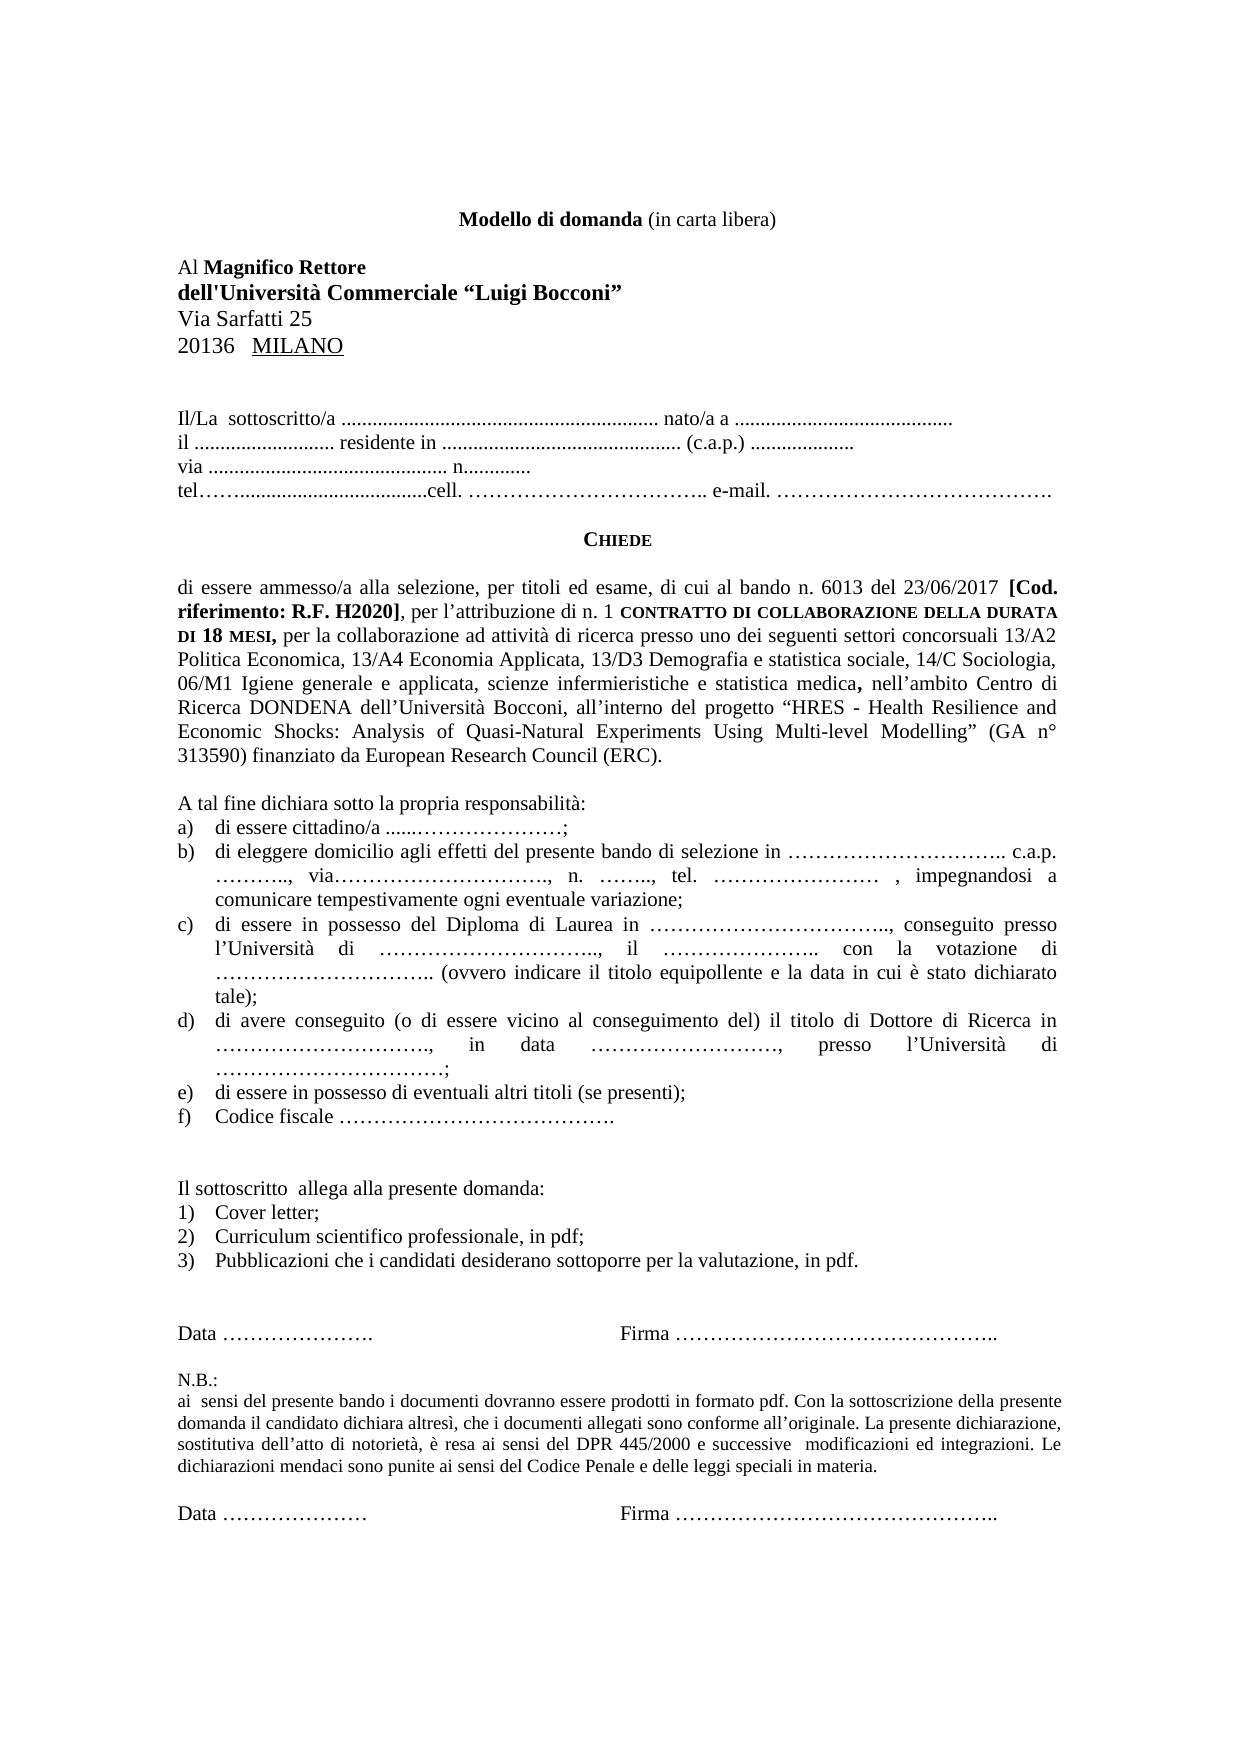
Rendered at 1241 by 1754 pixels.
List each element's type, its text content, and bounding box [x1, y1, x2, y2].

list di essere in possesso del Diploma di Laurea in …………………………….., conseguito presso l’Università di ………………………….., il ………………….. con la votazione di ………………………….. (ovvero indicare il titolo equipollente e la data in cui è stato dichiarato tale); [177, 911, 1058, 1008]
text di essere ammesso/a alla selezione, per titoli ed esame, di cui al bando n. 6013 del 23/06/2017 [Cod. riferimento: R.F. H2020], per l’attribuzione di n. 1 contratto di collaborazione della durata di 18 mesi, per la collaborazione ad attività di ricerca presso uno dei seguenti settori concorsuali 13/A2 Politica Economica, 13/A4 Economia Applicata, 13/D3 Demografia e statistica sociale, 14/C Sociologia, 06/M1 Igiene generale e applicata, scienze infermieristiche e statistica medica, nell’ambito Centro di Ricerca DONDENA dell’Università Bocconi, all’interno del progetto “HRES - Health Resilience and Economic Shocks: Analysis of Quasi-Natural Experiments Using Multi-level Modelling” (GA n° 313590) finanziato da European Research Council (ERC). [177, 574, 1058, 767]
text dell'Università Commerciale “Luigi Bocconi” [177, 279, 1058, 305]
list Cover letter; [177, 1200, 1058, 1224]
text ai sensi del presente bando i documenti dovranno essere prodotti in formato pdf. Con la sottoscrizione della presente domanda il candidato dichiara altresì, che i documenti allegati sono conforme all’originale. La presente dichiarazione, sostitutiva dell’atto di notorietà, è resa ai sensi del DPR 445/2000 e successive modificazioni ed integrazioni. Le dichiarazioni mendaci sono punite ai sensi del Codice Penale e delle leggi speciali in materia. [177, 1390, 1063, 1476]
list Pubblicazioni che i candidati desiderano sottoporre per la valutazione, in pdf. [177, 1248, 1058, 1272]
text Il/La sottoscritto/a ............................................................. nato/a a .......................................... il ........................... residente in .............................................. (c.a.p.) .................... via .............................................. n............. [177, 406, 1058, 478]
text Il sottoscritto allega alla presente domanda: [177, 1176, 1058, 1200]
list di avere conseguito (o di essere vicino al conseguimento del) il titolo di Dottore di Ricerca in …………………………., in data ………………………, presso l’Università di ……………………………; [177, 1008, 1058, 1080]
text N.B.: [177, 1369, 1058, 1390]
text Modello di domanda (in carta libera) [177, 207, 1058, 231]
text 20136 MILANO [177, 332, 1058, 358]
subtitle Chiede [177, 526, 1058, 551]
list di essere cittadino/a ......…………………; [177, 815, 1058, 839]
list Codice fiscale …………………………………. [177, 1104, 1058, 1128]
text Data ………………… Firma ……………………………………….. [177, 1501, 1063, 1524]
text Via Sarfatti 25 [177, 305, 1058, 332]
list di essere in possesso di eventuali altri titoli (se presenti); [177, 1080, 1058, 1104]
text Data …………………. Firma ……………………………………….. [177, 1321, 1058, 1344]
text A tal fine dichiara sotto la propria responsabilità: [177, 791, 1058, 815]
text Al Magnifico Rettore [177, 255, 1058, 279]
list Curriculum scientifico professionale, in pdf; [177, 1224, 1058, 1248]
list di eleggere domicilio agli effetti del presente bando di selezione in ………………………….. c.a.p. ……….., via…………………………., n. …….., tel. …………………… , impegnandosi a comunicare tempestivamente ogni eventuale variazione; [177, 839, 1058, 911]
text tel……....................................cell. …………………………….. e-mail. …………………………………. [177, 478, 1058, 502]
